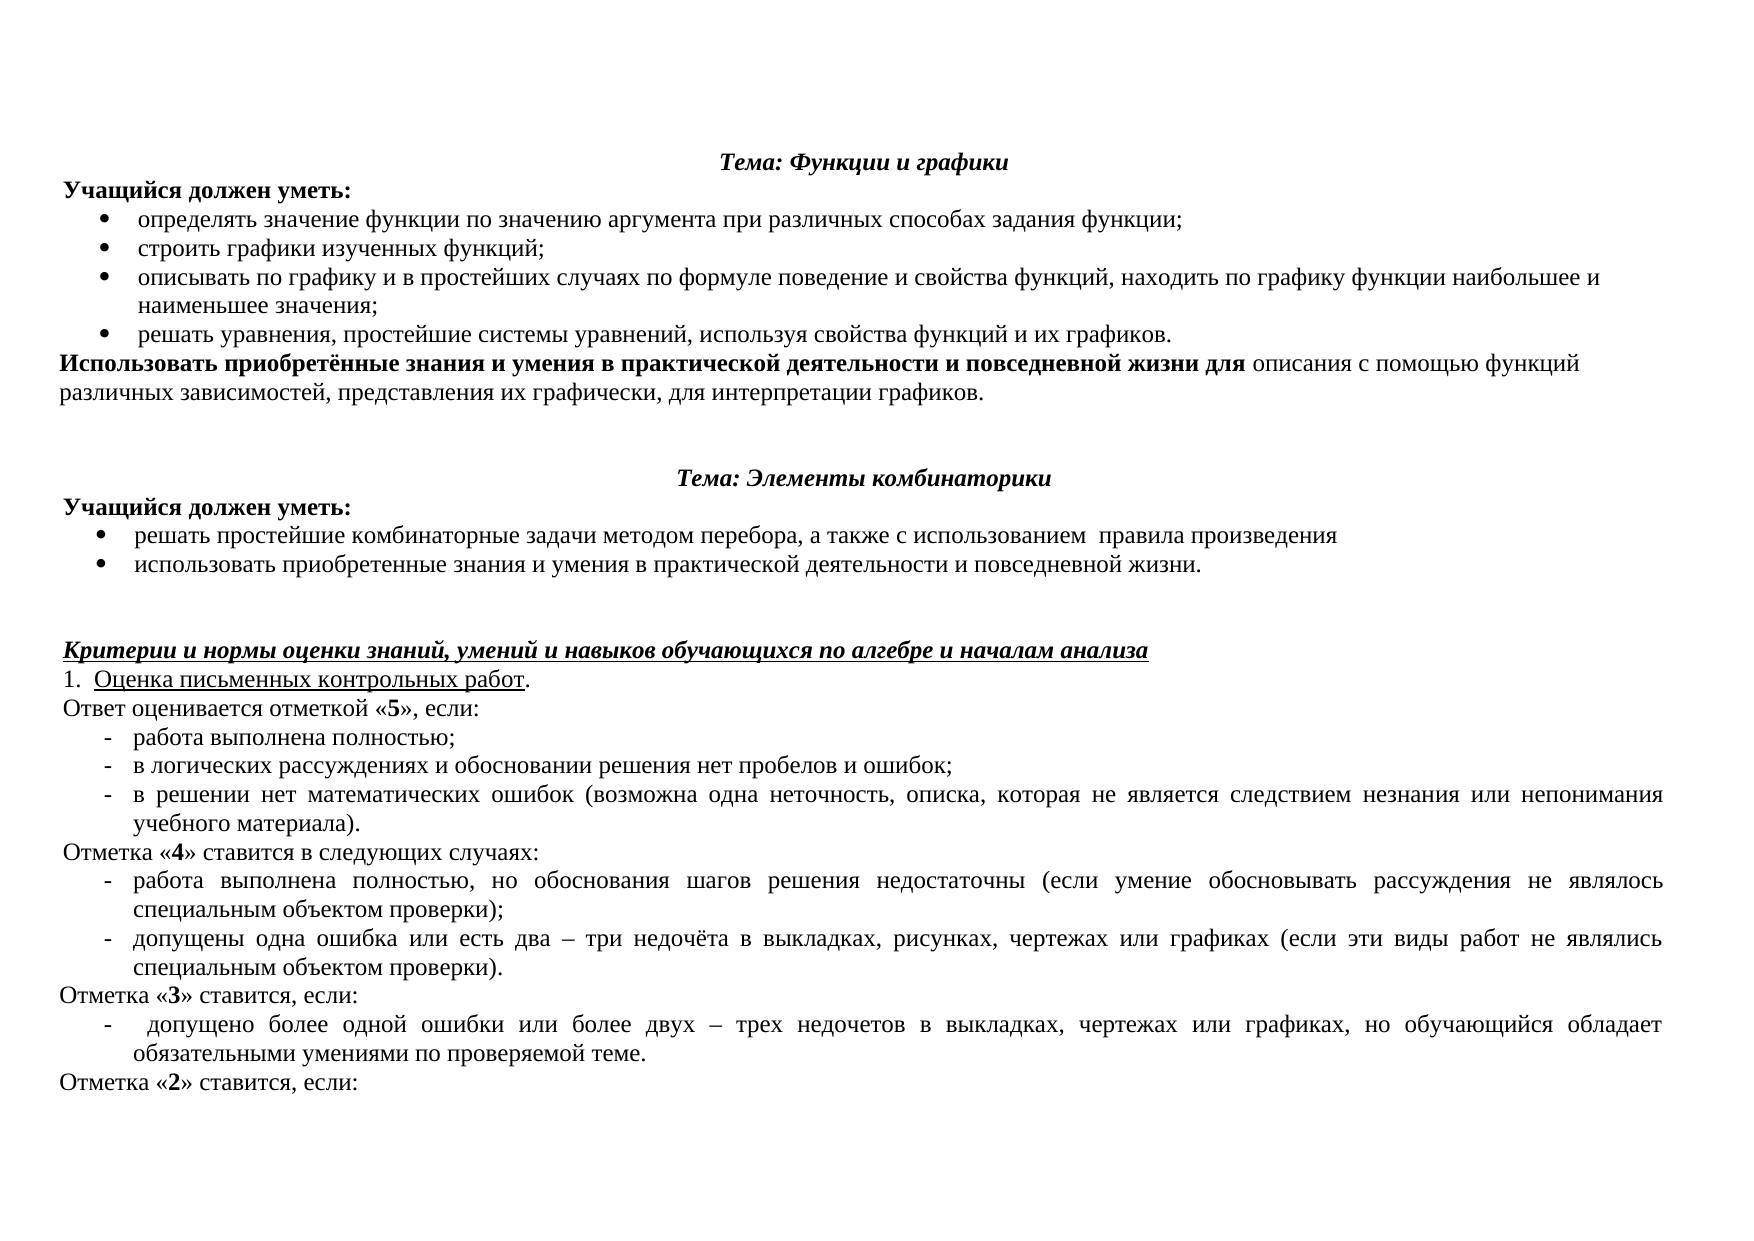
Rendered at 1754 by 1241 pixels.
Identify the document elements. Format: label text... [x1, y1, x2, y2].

text Отметка «4» ставится в следующих случаях: [59, 837, 1665, 866]
list решать простейшие комбинаторные задачи методом перебора, а также с использованием правила произведения [97, 521, 1665, 549]
list использовать приобретенные знания и умения в практической деятельности и повседневной жизни. [97, 549, 1665, 578]
list работа выполнена полностью, но обоснования шагов решения недостаточны (если умение обосновывать рассуждения не являлось специальным объектом проверки); [103, 866, 1665, 923]
subtitle 1. Оценка письменных контрольных работ. [59, 664, 1665, 693]
list допущены одна ошибка или есть два – три недочёта в выкладках, рисунках, чертежах или графиках (если эти виды работ не являлись специальным объектом проверки). [103, 923, 1665, 981]
list Тема: Элементы комбинаторики [59, 463, 1665, 492]
text Использовать приобретённые знания и умения в практической деятельности и повседневной жизни для описания с помощью функций различных зависимостей, представления их графически, для интерпретации графиков. [59, 348, 1665, 406]
subtitle Критерии и нормы оценки знаний, умений и навыков обучающихся по алгебре и началам анализа [59, 636, 1665, 664]
text Отметка «2» ставится, если: [59, 1067, 1665, 1096]
list допущено более одной ошибки или более двух – трех недочетов в выкладках, чертежах или графиках, но обучающийся обладает обязательными умениями по проверяемой теме. [103, 1009, 1665, 1067]
list решать уравнения, простейшие системы уравнений, используя свойства функций и их графиков. [100, 319, 1665, 348]
text Ответ оценивается отметкой «5», если: [59, 693, 1665, 722]
list строить графики изученных функций; [100, 233, 1665, 262]
list Учащийся должен уметь: [59, 492, 1665, 521]
list работа выполнена полностью; [103, 722, 1665, 751]
list в решении нет математических ошибок (возможна одна неточность, описка, которая не является следствием незнания или непонимания учебного материала). [103, 779, 1665, 837]
list Тема: Функции и графики [59, 147, 1665, 176]
list в логических рассуждениях и обосновании решения нет пробелов и ошибок; [103, 751, 1665, 779]
list описывать по графику и в простейших случаях по формуле поведение и свойства функций, находить по графику функции наибольшее и наименьшее значения; [100, 262, 1665, 319]
list определять значение функции по значению аргумента при различных способах задания функции; [100, 204, 1665, 233]
list Учащийся должен уметь: [59, 176, 1665, 204]
text Отметка «3» ставится, если: [59, 981, 1665, 1009]
